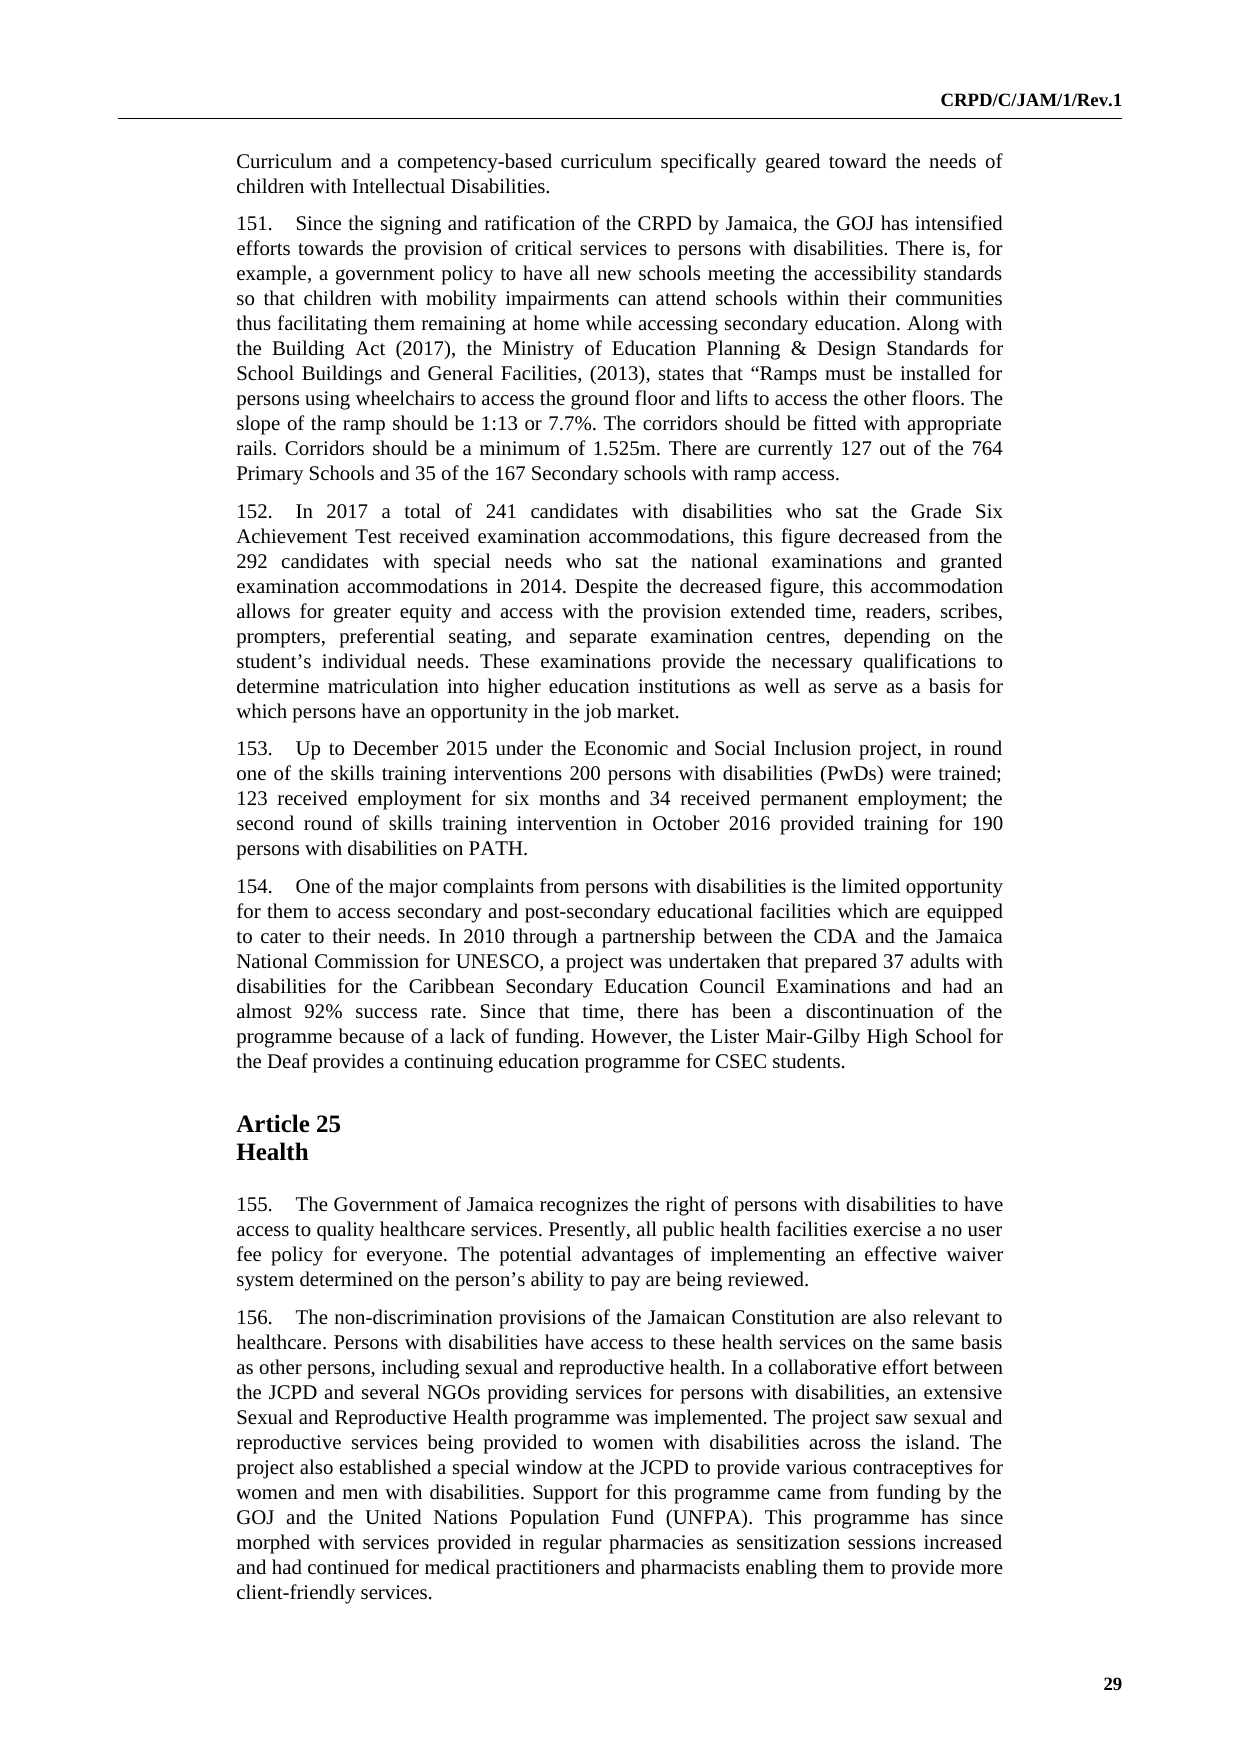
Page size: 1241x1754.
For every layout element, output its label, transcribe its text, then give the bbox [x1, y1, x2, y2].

text 151. Since the signing and ratification of the CRPD by Jamaica, the GOJ has intensified efforts towards the provision of critical services to persons with disabilities. There is, for example, a government policy to have all new schools meeting the accessibility standards so that children with mobility impairments can attend schools within their communities thus facilitating them remaining at home while accessing secondary education. Along with the Building Act (2017), the Ministry of Education Planning & Design Standards for School Buildings and General Facilities, (2013), states that “Ramps must be installed for persons using wheelchairs to access the ground floor and lifts to access the other floors. The slope of the ramp should be 1:13 or 7.7%. The corridors should be fitted with appropriate rails. Corridors should be a minimum of 1.525m. There are currently 127 out of the 764 Primary Schools and 35 of the 167 Secondary schools with ramp access. [236, 210, 1004, 485]
text 152. In 2017 a total of 241 candidates with disabilities who sat the Grade Six Achievement Test received examination accommodations, this figure decreased from the 292 candidates with special needs who sat the national examinations and granted examination accommodations in 2014. Despite the decreased figure, this accommodation allows for greater equity and access with the provision extended time, readers, scribes, prompters, preferential seating, and separate examination centres, depending on the student’s individual needs. These examinations provide the necessary qualifications to determine matriculation into higher education institutions as well as serve as a basis for which persons have an opportunity in the job market. [236, 498, 1004, 723]
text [236, 148, 1004, 198]
text 154. One of the major complaints from persons with disabilities is the limited opportunity for them to access secondary and post-secondary educational facilities which are equipped to cater to their needs. In 2010 through a partnership between the CDA and the Jamaica National Commission for UNESCO, a project was undertaken that prepared 37 adults with disabilities for the Caribbean Secondary Education Council Examinations and had an almost 92% success rate. Since that time, there has been a discontinuation of the programme because of a lack of funding. However, the Lister Mair-Gilby High School for the Deaf provides a continuing education programme for CSEC students. [236, 873, 1004, 1073]
text 153. Up to December 2015 under the Economic and Social Inclusion project, in round one of the skills training interventions 200 persons with disabilities (PwDs) were trained; 123 received employment for six months and 34 received permanent employment; the second round of skills training intervention in October 2016 provided training for 190 persons with disabilities on PATH. [236, 735, 1004, 860]
text 155. The Government of Jamaica recognizes the right of persons with disabilities to have access to quality healthcare services. Presently, all public health facilities exercise a no user fee policy for everyone. The potential advantages of implementing an effective waiver system determined on the person’s ability to pay are being reviewed. [236, 1191, 1004, 1291]
text Article 25 Health [118, 1110, 1004, 1166]
text 156. The non-discrimination provisions of the Jamaican Constitution are also relevant to healthcare. Persons with disabilities have access to these health services on the same basis as other persons, including sexual and reproductive health. In a collaborative effort between the JCPD and several NGOs providing services for persons with disabilities, an extensive Sexual and Reproductive Health programme was implemented. The project saw sexual and reproductive services being provided to women with disabilities across the island. The project also established a special window at the JCPD to provide various contraceptives for women and men with disabilities. Support for this programme came from funding by the GOJ and the United Nations Population Fund (UNFPA). This programme has since morphed with services provided in regular pharmacies as sensitization sessions increased and had continued for medical practitioners and pharmacists enabling them to provide more client-friendly services. [236, 1304, 1004, 1604]
